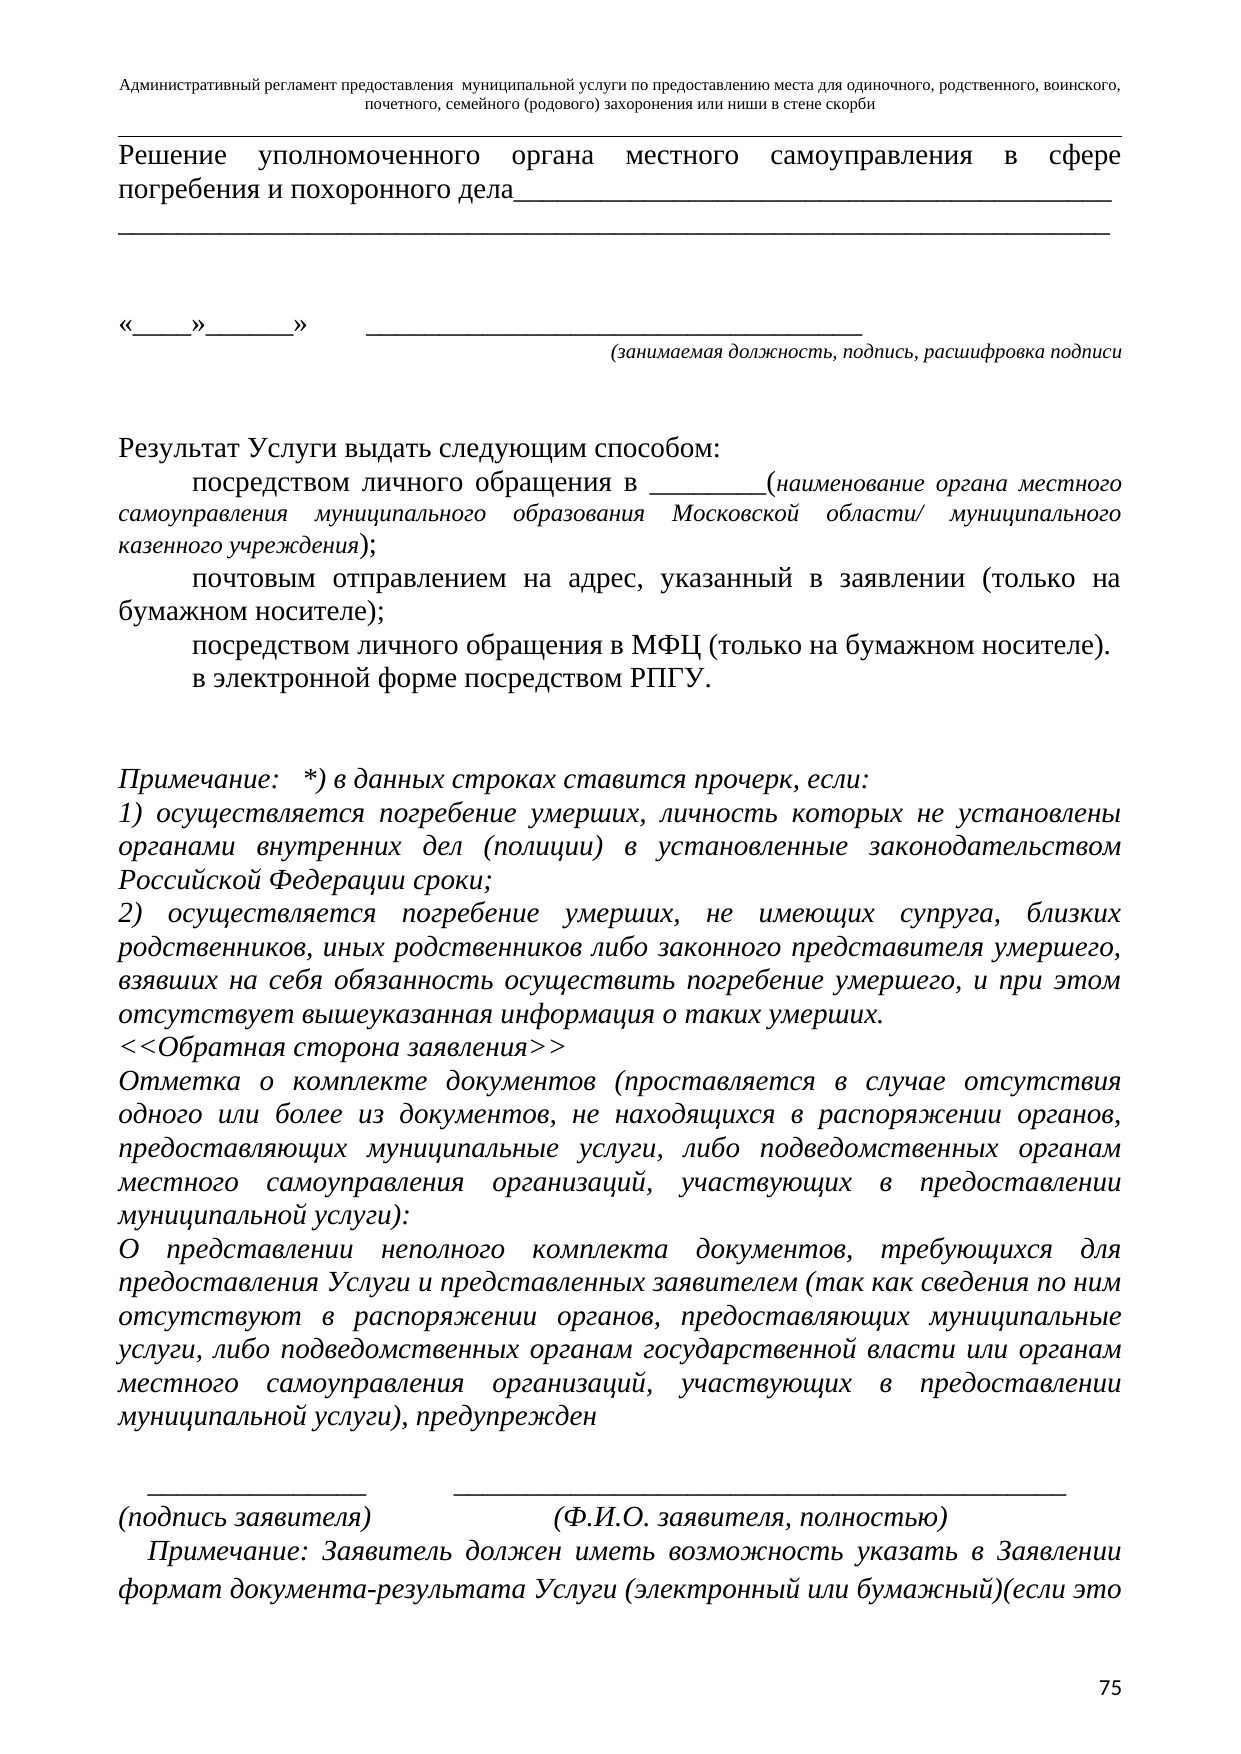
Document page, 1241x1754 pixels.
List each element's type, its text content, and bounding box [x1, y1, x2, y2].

text  посредством личного обращения в МФЦ (только на бумажном носителе). [118, 627, 1122, 661]
text 1) осуществляется погребение умерших, личность которых не установлены органами внутренних дел (полиции) в установленные законодательством Российской Федерации сроки; [118, 795, 1122, 895]
text О представлении неполного комплекта документов, требующихся для предоставления Услуги и представленных заявителем (так как сведения по ним отсутствуют в распоряжении органов, предоставляющих муниципальные услуги, либо подведомственных органам государственной власти или органам местного самоуправления организаций, участвующих в предоставлении муниципальной услуги), предупрежден [118, 1231, 1122, 1432]
text  почтовым отправлением на адрес, указанный в заявлении (только на бумажном носителе); [118, 560, 1122, 627]
text (занимаемая должность, подпись, расшифровка подписи [118, 338, 1122, 363]
text «____»______» __________________________________ [118, 305, 1122, 338]
text Отметка о комплекте документов (проставляется в случае отсутствия одного или более из документов, не находящихся в распоряжении органов, предоставляющих муниципальные услуги, либо подведомственных органам местного самоуправления организаций, участвующих в предоставлении муниципальной услуги): [118, 1063, 1122, 1231]
text <<Обратная сторона заявления>> [118, 1029, 1122, 1063]
text  посредством личного обращения в ________(наименование органа местного самоуправления муниципального образования Московской области/ муниципального казенного учреждения); [118, 464, 1122, 560]
text ____________________________________________________________________ [118, 204, 1122, 238]
text 2) осуществляется погребение умерших, не имеющих супруга, близких родственников, иных родственников либо законного представителя умершего, взявших на себя обязанность осуществить погребение умершего, и при этом отсутствует вышеуказанная информация о таких умерших. [118, 895, 1122, 1029]
text (подпись заявителя) (Ф.И.О. заявителя, полностью) [118, 1499, 1122, 1533]
text Решение уполномоченного органа местного самоуправления в сфере погребения и похоронного дела_________________________________________ [118, 137, 1122, 204]
text  в электронной форме посредством РПГУ. [118, 661, 1122, 694]
text Примечание: *) в данных строках ставится прочерк, если: [118, 761, 1122, 795]
text Результат Услуги выдать следующим способом: [118, 431, 1122, 464]
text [118, 1533, 1122, 1605]
text _______________ __________________________________________ [118, 1466, 1122, 1499]
